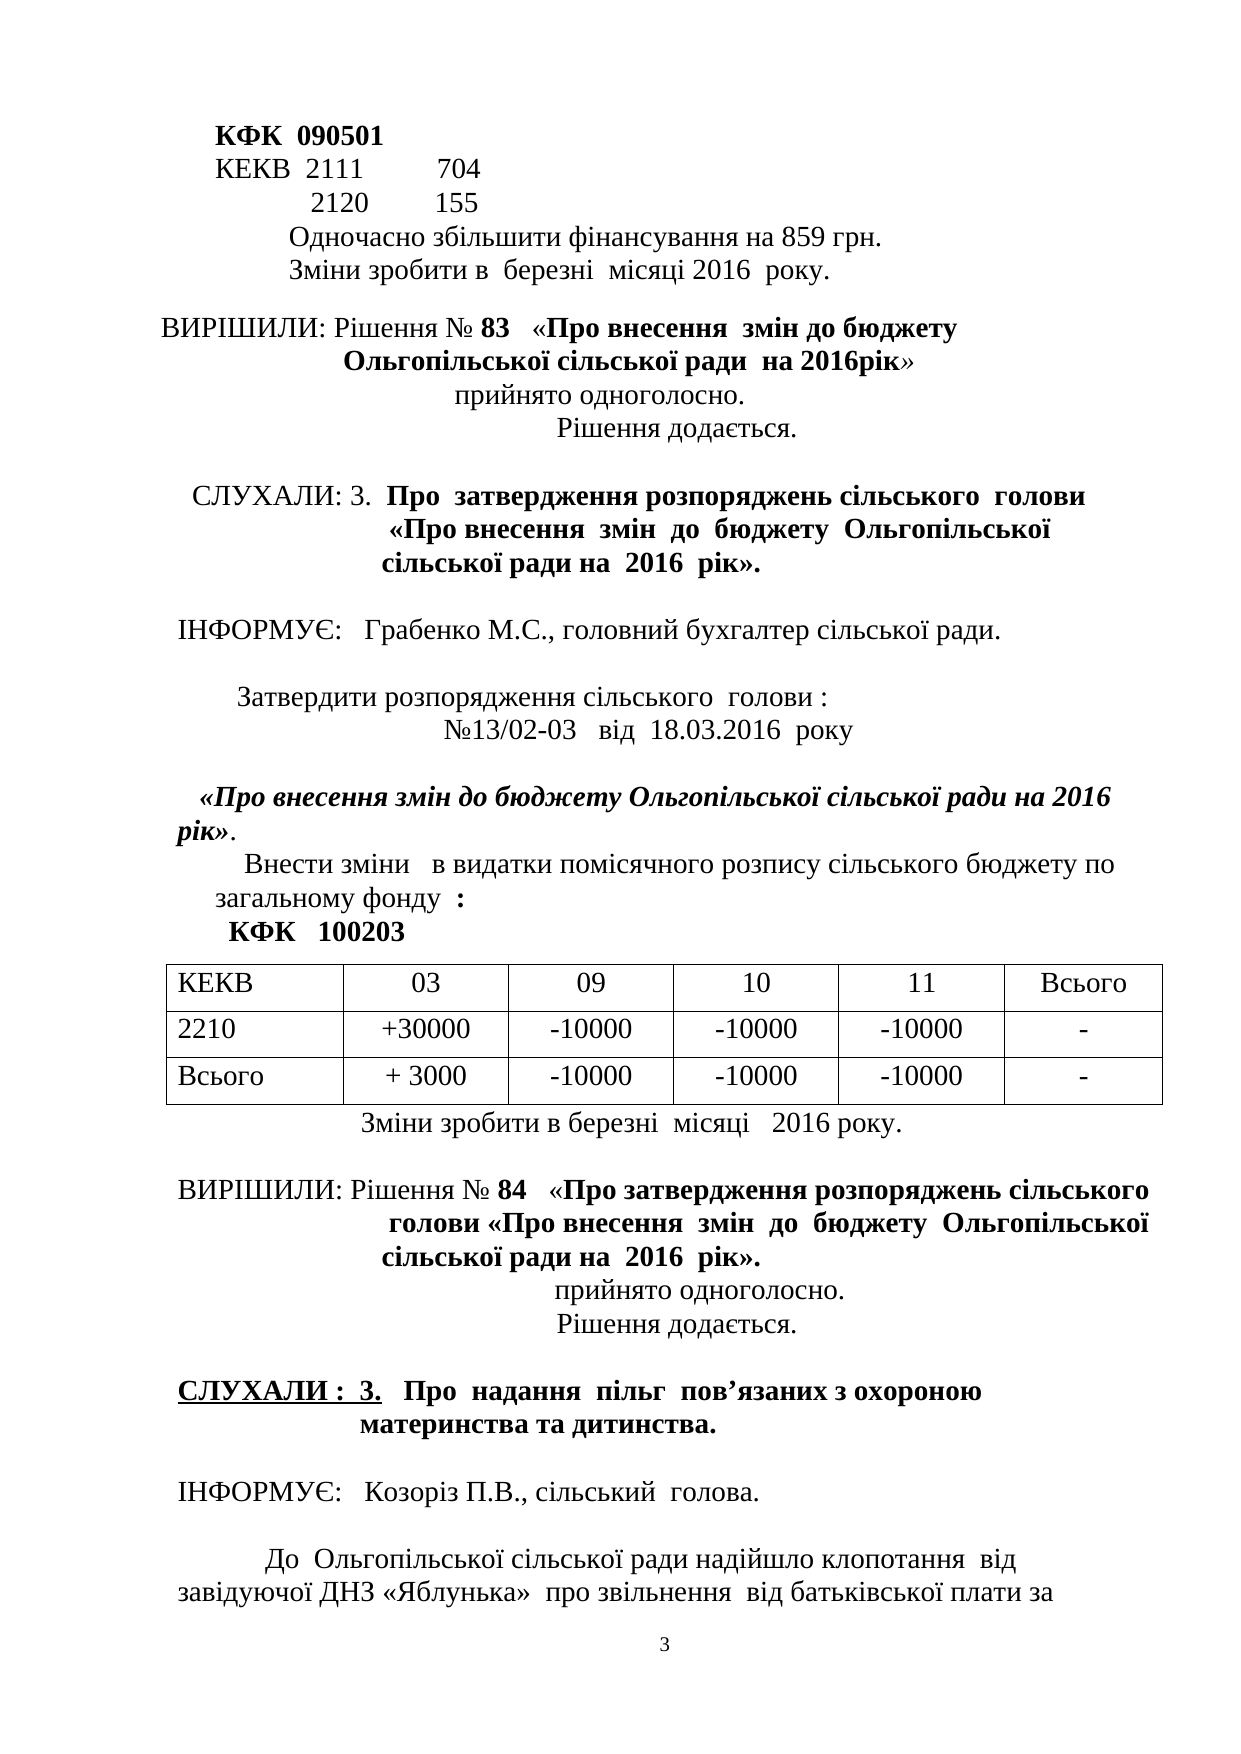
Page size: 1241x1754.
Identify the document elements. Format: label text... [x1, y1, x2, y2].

text «Про внесення змін до бюджету Ольгопільської сільської ради на 2016 рік». [177, 779, 1152, 847]
text ІНФОРМУЄ: Грабенко М.С., головний бухгалтер сільської ради. [177, 612, 1152, 645]
text СЛУХАЛИ : 3. Про надання пільг пов’язаних з охороною [177, 1373, 1152, 1407]
table_cell -10000 [674, 1012, 838, 1057]
table_cell Всього [167, 1058, 343, 1104]
text ІНФОРМУЄ: Козоріз П.В., сільський голова. [177, 1474, 1152, 1507]
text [177, 1541, 1152, 1608]
text КФК 100203 [177, 914, 1152, 947]
table_cell - [1005, 1058, 1162, 1104]
text Затвердити розпорядження сільського голови : [215, 679, 1152, 712]
text Одночасно збільшити фінансування на 859 грн. [215, 219, 1152, 252]
table_header 10 [674, 965, 838, 1011]
text Рішення додається. [177, 1306, 1152, 1339]
table_header Всього [1005, 965, 1162, 1011]
text прийнято одноголосно. [102, 1272, 1152, 1306]
table_cell -10000 [839, 1012, 1004, 1057]
table_cell -10000 [509, 1012, 673, 1057]
table_cell -10000 [509, 1058, 673, 1104]
text прийнято одноголосно. [177, 377, 1152, 411]
text материнства та дитинства. [177, 1407, 1152, 1440]
text №13/02-03 від 18.03.2016 року [177, 712, 1152, 746]
text ВИРІШИЛИ: Рішення № 84 «Про затвердження розпоряджень сільського [177, 1172, 1152, 1205]
text сільської ради на 2016 рік». [177, 1239, 1152, 1272]
text КЕКВ 2111 704 [215, 152, 1152, 185]
table_cell 2210 [167, 1012, 343, 1057]
text Зміни зробити в березні місяці 2016 року. [215, 1105, 1152, 1138]
table_header 11 [839, 965, 1004, 1011]
text СЛУХАЛИ: 3. Про затвердження розпоряджень сільського голови [177, 478, 1152, 511]
text голови «Про внесення змін до бюджету Ольгопільської [177, 1205, 1152, 1239]
table_cell -10000 [839, 1058, 1004, 1104]
text Рішення додається. [177, 411, 1152, 444]
table_header 03 [344, 965, 508, 1011]
table_cell + 3000 [344, 1058, 508, 1104]
text Зміни зробити в березні місяці 2016 року. [215, 252, 1152, 286]
table_cell - [1005, 1012, 1162, 1057]
table_header 09 [509, 965, 673, 1011]
text сільської ради на 2016 рік». [177, 545, 1152, 578]
text ВИРІШИЛИ: Рішення № 83 «Про внесення змін до бюджету [102, 310, 1152, 343]
table_header КЕКВ [167, 965, 343, 1011]
text «Про внесення змін до бюджету Ольгопільської [177, 511, 1152, 545]
text 2120 155 [215, 185, 1152, 219]
table_cell +30000 [344, 1012, 508, 1057]
text Внести зміни в видатки помісячного розпису сільського бюджету по загальному фонду : [215, 847, 1152, 914]
text КФК 090501 [215, 118, 1152, 152]
text Ольгопільської сільської ради на 2016рік» [102, 343, 1152, 377]
table_cell -10000 [674, 1058, 838, 1104]
